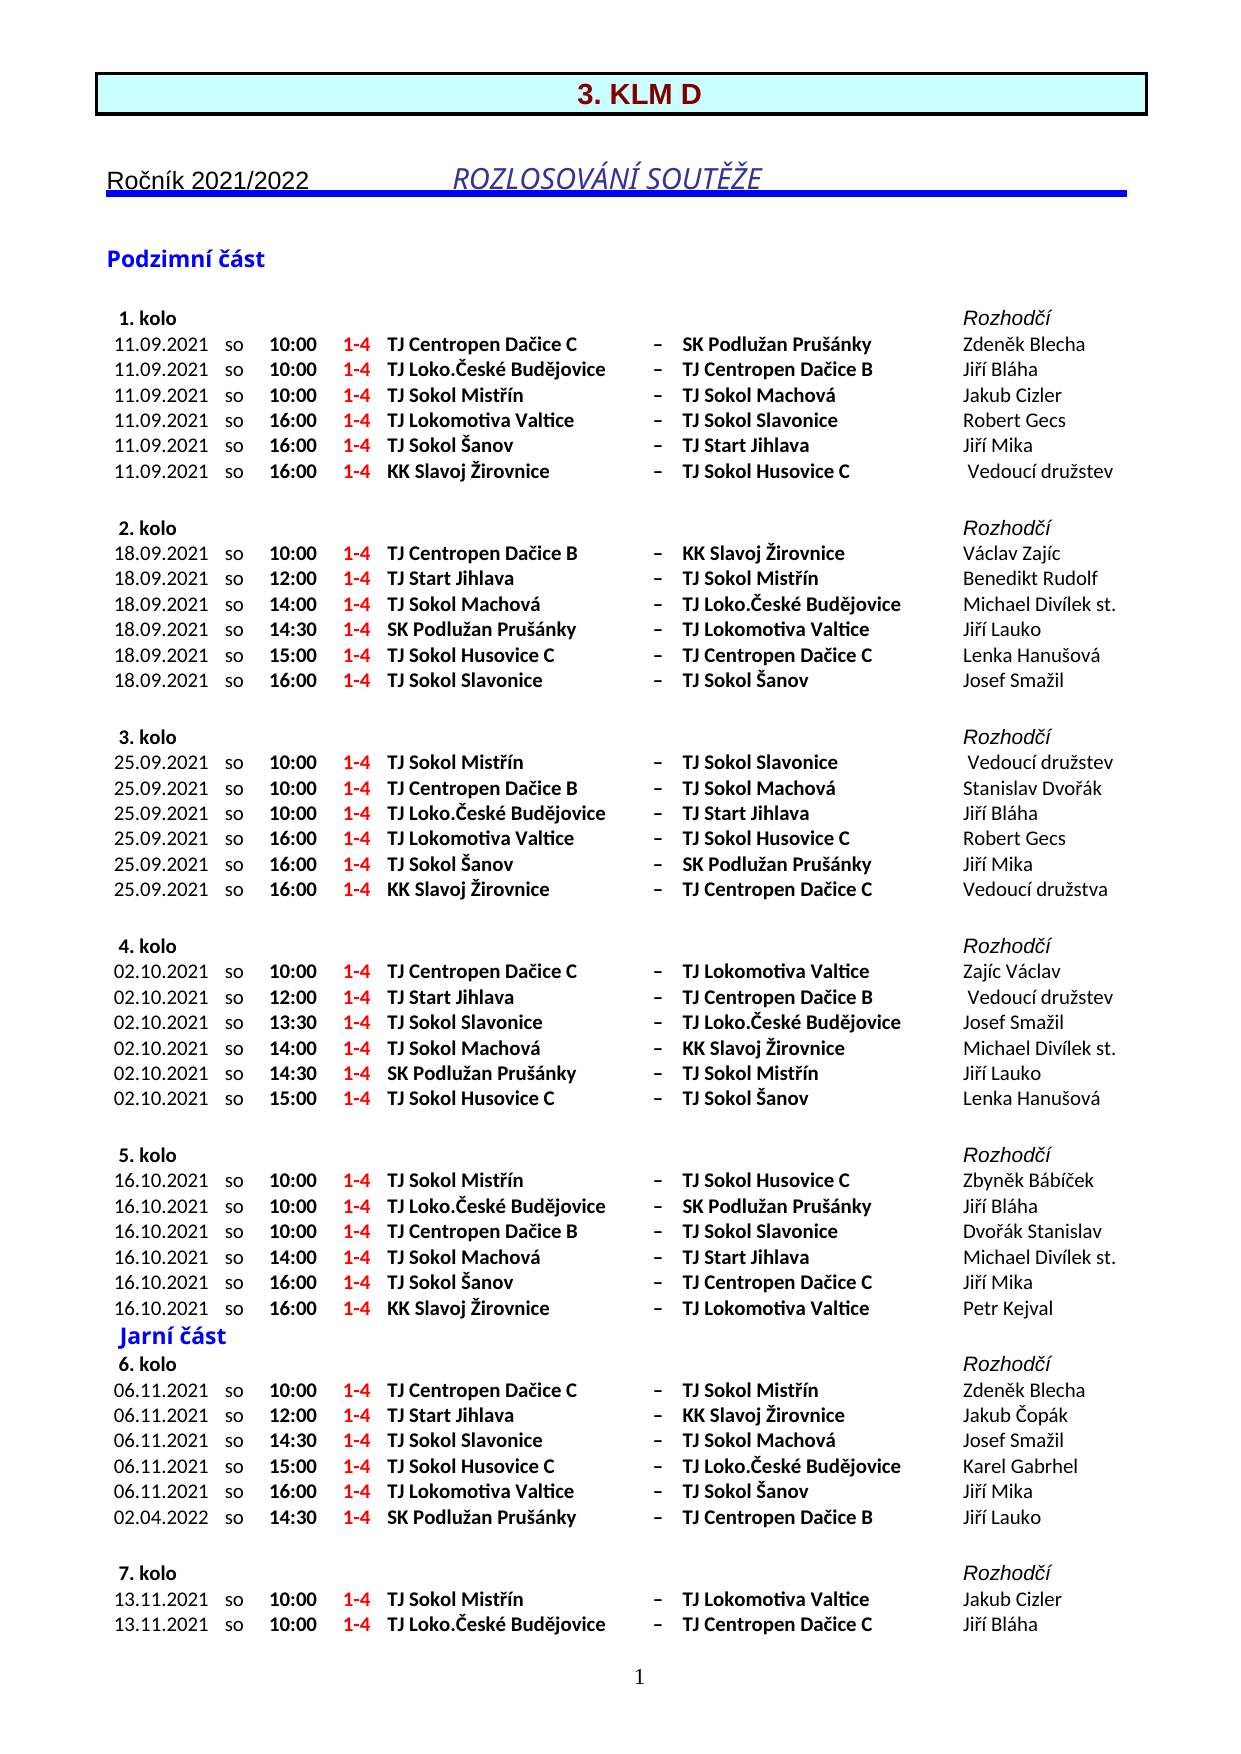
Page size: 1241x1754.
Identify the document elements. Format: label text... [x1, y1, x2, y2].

text 02.10.2021 so 14:00 1-4 TJ Sokol Machová – KK Slavoj Žirovnice Michael Divílek st. [114, 1035, 1137, 1060]
text 02.10.2021 so 14:30 1-4 SK Podlužan Prušánky – TJ Sokol Mistřín Jiří Lauko [114, 1060, 1137, 1086]
text 16.10.2021 so 14:00 1-4 TJ Sokol Machová – TJ Start Jihlava Michael Divílek st. [114, 1244, 1137, 1269]
text 18.09.2021 so 14:30 1-4 SK Podlužan Prušánky – TJ Lokomotiva Valtice Jiří Lauko [114, 616, 1137, 642]
text 18.09.2021 so 12:00 1-4 TJ Start Jihlava – TJ Sokol Mistřín Benedikt Rudolf [114, 566, 1137, 591]
text 02.10.2021 so 12:00 1-4 TJ Start Jihlava – TJ Centropen Dačice B Vedoucí družstev [114, 984, 1137, 1009]
text 13.11.2021 so 10:00 1-4 TJ Sokol Mistřín – TJ Lokomotiva Valtice Jakub Cizler [114, 1586, 1137, 1611]
text 06.11.2021 so 14:30 1-4 TJ Sokol Slavonice – TJ Sokol Machová Josef Smažil [114, 1428, 1137, 1453]
text 02.10.2021 so 15:00 1-4 TJ Sokol Husovice C – TJ Sokol Šanov Lenka Hanušová [114, 1086, 1137, 1111]
text 16.10.2021 so 10:00 1-4 TJ Loko.České Budějovice – SK Podlužan Prušánky Jiří Bláha [114, 1193, 1137, 1218]
text 25.09.2021 so 10:00 1-4 TJ Sokol Mistřín – TJ Sokol Slavonice Vedoucí družstev [114, 749, 1137, 775]
text 4. kolo Rozhodčí [114, 902, 1137, 958]
text Ročník 2021/2022 ROZLOSOVÁNÍ SOUTĚŽE [106, 159, 1137, 198]
text 25.09.2021 so 16:00 1-4 TJ Lokomotiva Valtice – TJ Sokol Husovice C Robert Gecs [114, 826, 1137, 851]
text 06.11.2021 so 12:00 1-4 TJ Start Jihlava – KK Slavoj Žirovnice Jakub Čopák [114, 1402, 1137, 1428]
text 16.10.2021 so 16:00 1-4 KK Slavoj Žirovnice – TJ Lokomotiva Valtice Petr Kejval [114, 1295, 1137, 1320]
text 11.09.2021 so 10:00 1-4 TJ Centropen Dačice C – SK Podlužan Prušánky Zdeněk Blecha [114, 331, 1137, 356]
text 11.09.2021 so 16:00 1-4 KK Slavoj Žirovnice – TJ Sokol Husovice C Vedoucí družstev [114, 458, 1137, 483]
text 25.09.2021 so 16:00 1-4 KK Slavoj Žirovnice – TJ Centropen Dačice C Vedoucí družstva [114, 876, 1137, 902]
text 06.11.2021 so 15:00 1-4 TJ Sokol Husovice C – TJ Loko.České Budějovice Karel Gabrhel [114, 1453, 1137, 1478]
text 7. kolo Rozhodčí [114, 1529, 1137, 1586]
text 6. kolo Rozhodčí [114, 1320, 1137, 1377]
text 25.09.2021 so 16:00 1-4 TJ Sokol Šanov – SK Podlužan Prušánky Jiří Mika [114, 851, 1137, 876]
text 18.09.2021 so 10:00 1-4 TJ Centropen Dačice B – KK Slavoj Žirovnice Václav Zajíc [114, 540, 1137, 566]
text 5. kolo Rozhodčí [114, 1111, 1137, 1168]
text 11.09.2021 so 10:00 1-4 TJ Sokol Mistřín – TJ Sokol Machová Jakub Cizler [114, 382, 1137, 407]
subtitle 3. KLM D [98, 75, 1145, 112]
text 06.11.2021 so 10:00 1-4 TJ Centropen Dačice C – TJ Sokol Mistřín Zdeněk Blecha [114, 1377, 1137, 1402]
text 18.09.2021 so 16:00 1-4 TJ Sokol Slavonice – TJ Sokol Šanov Josef Smažil [114, 667, 1137, 693]
text 13.11.2021 so 10:00 1-4 TJ Loko.České Budějovice – TJ Centropen Dačice C Jiří Bláha [114, 1611, 1137, 1637]
text 02.10.2021 so 13:30 1-4 TJ Sokol Slavonice – TJ Loko.České Budějovice Josef Smažil [114, 1009, 1137, 1035]
text 11.09.2021 so 16:00 1-4 TJ Sokol Šanov – TJ Start Jihlava Jiří Mika [114, 433, 1137, 458]
text 11.09.2021 so 16:00 1-4 TJ Lokomotiva Valtice – TJ Sokol Slavonice Robert Gecs [114, 407, 1137, 433]
text 2. kolo Rozhodčí [114, 483, 1137, 540]
text Podzimní část [106, 243, 1137, 274]
text 1. kolo Rozhodčí [114, 274, 1137, 331]
text 02.04.2022 so 14:30 1-4 SK Podlužan Prušánky – TJ Centropen Dačice B Jiří Lauko [114, 1504, 1137, 1529]
text 16.10.2021 so 10:00 1-4 TJ Sokol Mistřín – TJ Sokol Husovice C Zbyněk Bábíček [114, 1168, 1137, 1193]
text 18.09.2021 so 14:00 1-4 TJ Sokol Machová – TJ Loko.České Budějovice Michael Divílek st. [114, 591, 1137, 616]
text 3. kolo Rozhodčí [114, 693, 1137, 749]
text 16.10.2021 so 10:00 1-4 TJ Centropen Dačice B – TJ Sokol Slavonice Dvořák Stanislav [114, 1218, 1137, 1244]
text 25.09.2021 so 10:00 1-4 TJ Centropen Dačice B – TJ Sokol Machová Stanislav Dvořák [114, 775, 1137, 800]
text 11.09.2021 so 10:00 1-4 TJ Loko.České Budějovice – TJ Centropen Dačice B Jiří Bláha [114, 356, 1137, 382]
text 02.10.2021 so 10:00 1-4 TJ Centropen Dačice C – TJ Lokomotiva Valtice Zajíc Václav [114, 958, 1137, 984]
text 18.09.2021 so 15:00 1-4 TJ Sokol Husovice C – TJ Centropen Dačice C Lenka Hanušová [114, 642, 1137, 667]
text 16.10.2021 so 16:00 1-4 TJ Sokol Šanov – TJ Centropen Dačice C Jiří Mika [114, 1269, 1137, 1295]
text 25.09.2021 so 10:00 1-4 TJ Loko.České Budějovice – TJ Start Jihlava Jiří Bláha [114, 800, 1137, 826]
text 06.11.2021 so 16:00 1-4 TJ Lokomotiva Valtice – TJ Sokol Šanov Jiří Mika [114, 1478, 1137, 1504]
